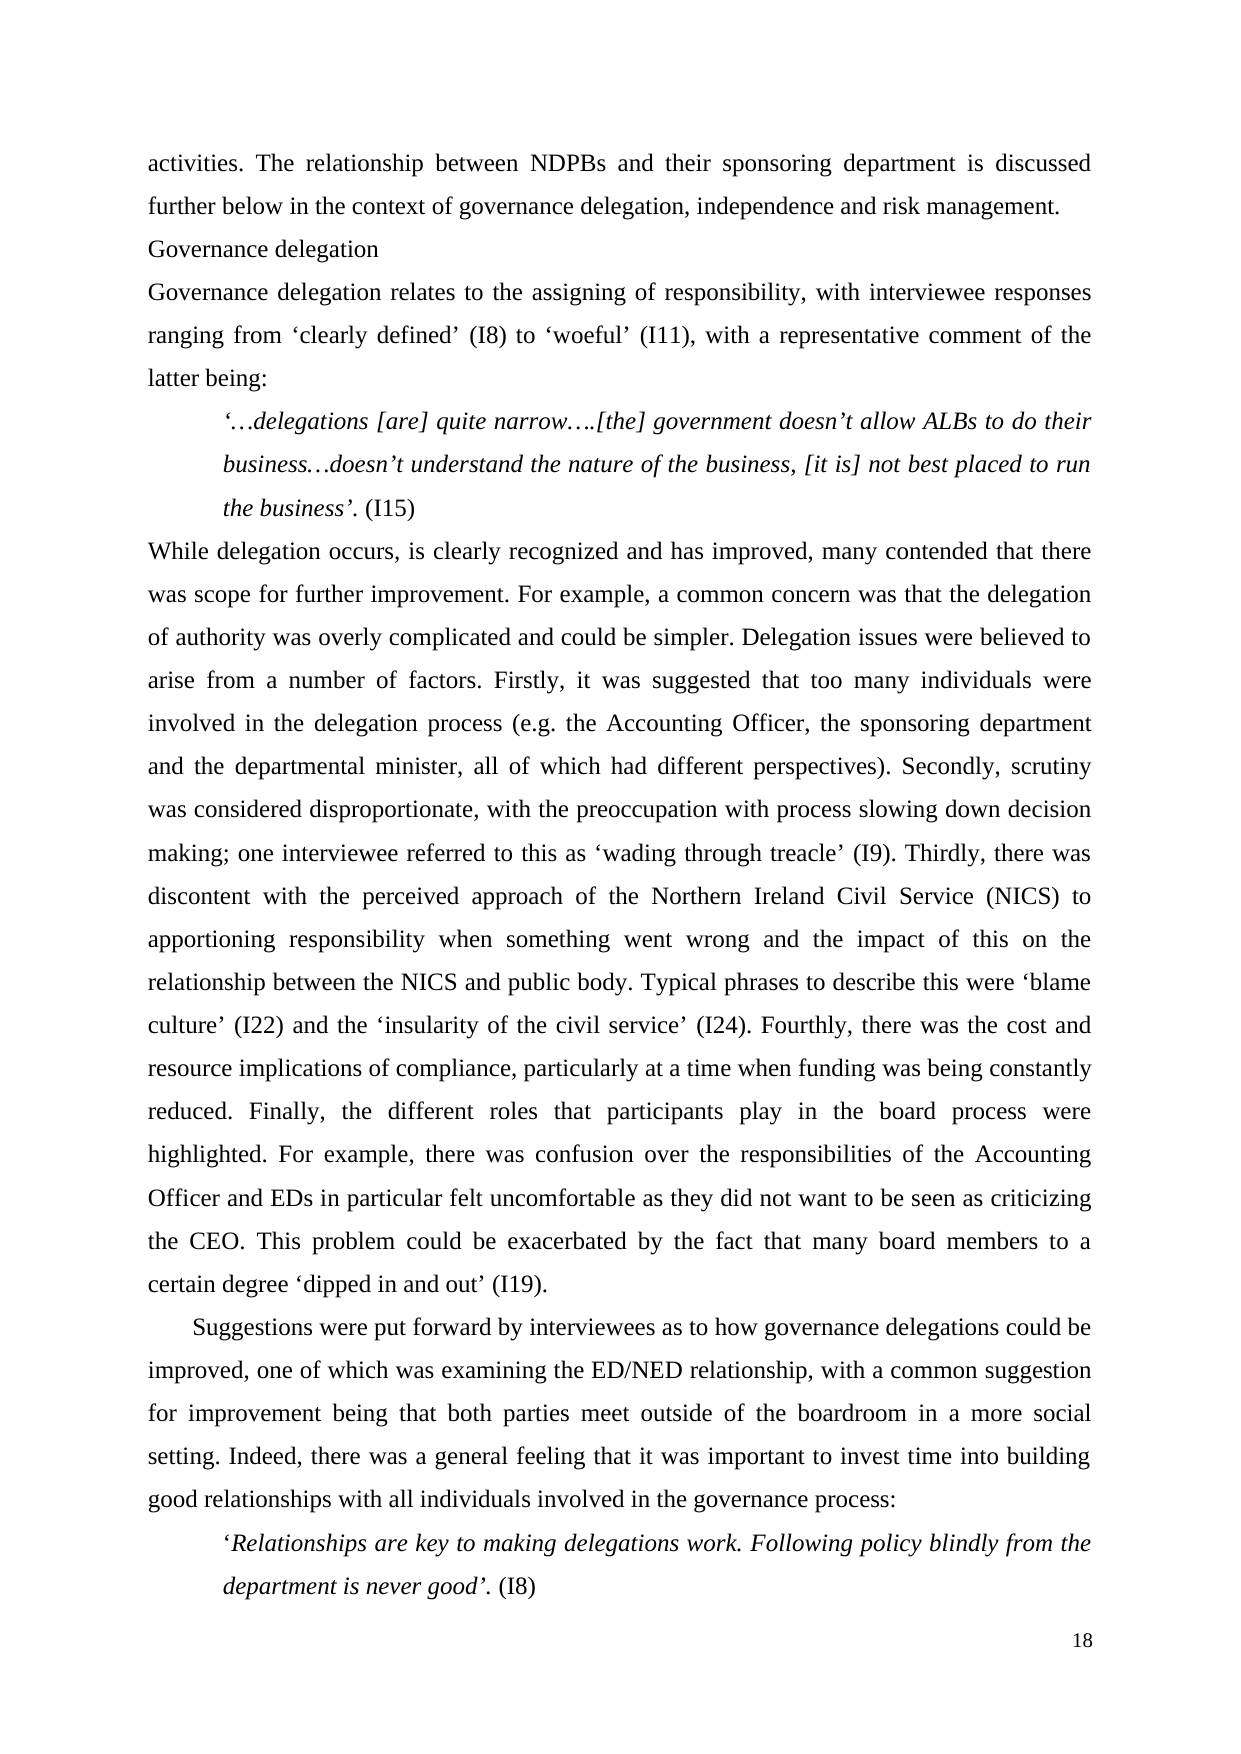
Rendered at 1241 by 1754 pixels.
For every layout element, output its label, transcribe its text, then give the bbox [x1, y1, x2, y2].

text Governance delegation [148, 234, 1092, 263]
text Governance delegation relates to the assigning of responsibility, with interviewee responses ranging from ‘clearly defined’ (I8) to ‘woeful’ (I11), with a representative comment of the latter being: [148, 277, 1092, 392]
text ‘…delegations [are] quite narrow….[the] government doesn’t allow ALBs to do their business…doesn’t understand the nature of the business, [it is] not best placed to run the business’. (I15) [223, 406, 1092, 521]
text Suggestions were put forward by interviewees as to how governance delegations could be improved, one of which was examining the ED/NED relationship, with a common suggestion for improvement being that both parties meet outside of the boardroom in a more social setting. Indeed, there was a general feeling that it was important to invest time into building good relationships with all individuals involved in the governance process: [148, 1312, 1092, 1513]
text ‘Relationships are key to making delegations work. Following policy blindly from the department is never good’. (I8) [223, 1528, 1092, 1599]
text While delegation occurs, is clearly recognized and has improved, many contended that there was scope for further improvement. For example, a common concern was that the delegation of authority was overly complicated and could be simpler. Delegation issues were believed to arise from a number of factors. Firstly, it was suggested that too many individuals were involved in the delegation process (e.g. the Accounting Officer, the sponsoring department and the departmental minister, all of which had different perspectives). Secondly, scrutiny was considered disproportionate, with the preoccupation with process slowing down decision making; one interviewee referred to this as ‘wading through treacle’ (I9). Thirdly, there was discontent with the perceived approach of the Northern Ireland Civil Service (NICS) to apportioning responsibility when something went wrong and the impact of this on the relationship between the NICS and public body. Typical phrases to describe this were ‘blame culture’ (I22) and the ‘insularity of the civil service’ (I24). Fourthly, there was the cost and resource implications of compliance, particularly at a time when funding was being constantly reduced. Finally, the different roles that participants play in the board process were highlighted. For example, there was confusion over the responsibilities of the Accounting Officer and EDs in particular felt uncomfortable as they did not want to be seen as criticizing the CEO. This problem could be exacerbated by the fact that many board members to a certain degree ‘dipped in and out’ (I19). [148, 536, 1092, 1298]
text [148, 148, 1092, 219]
